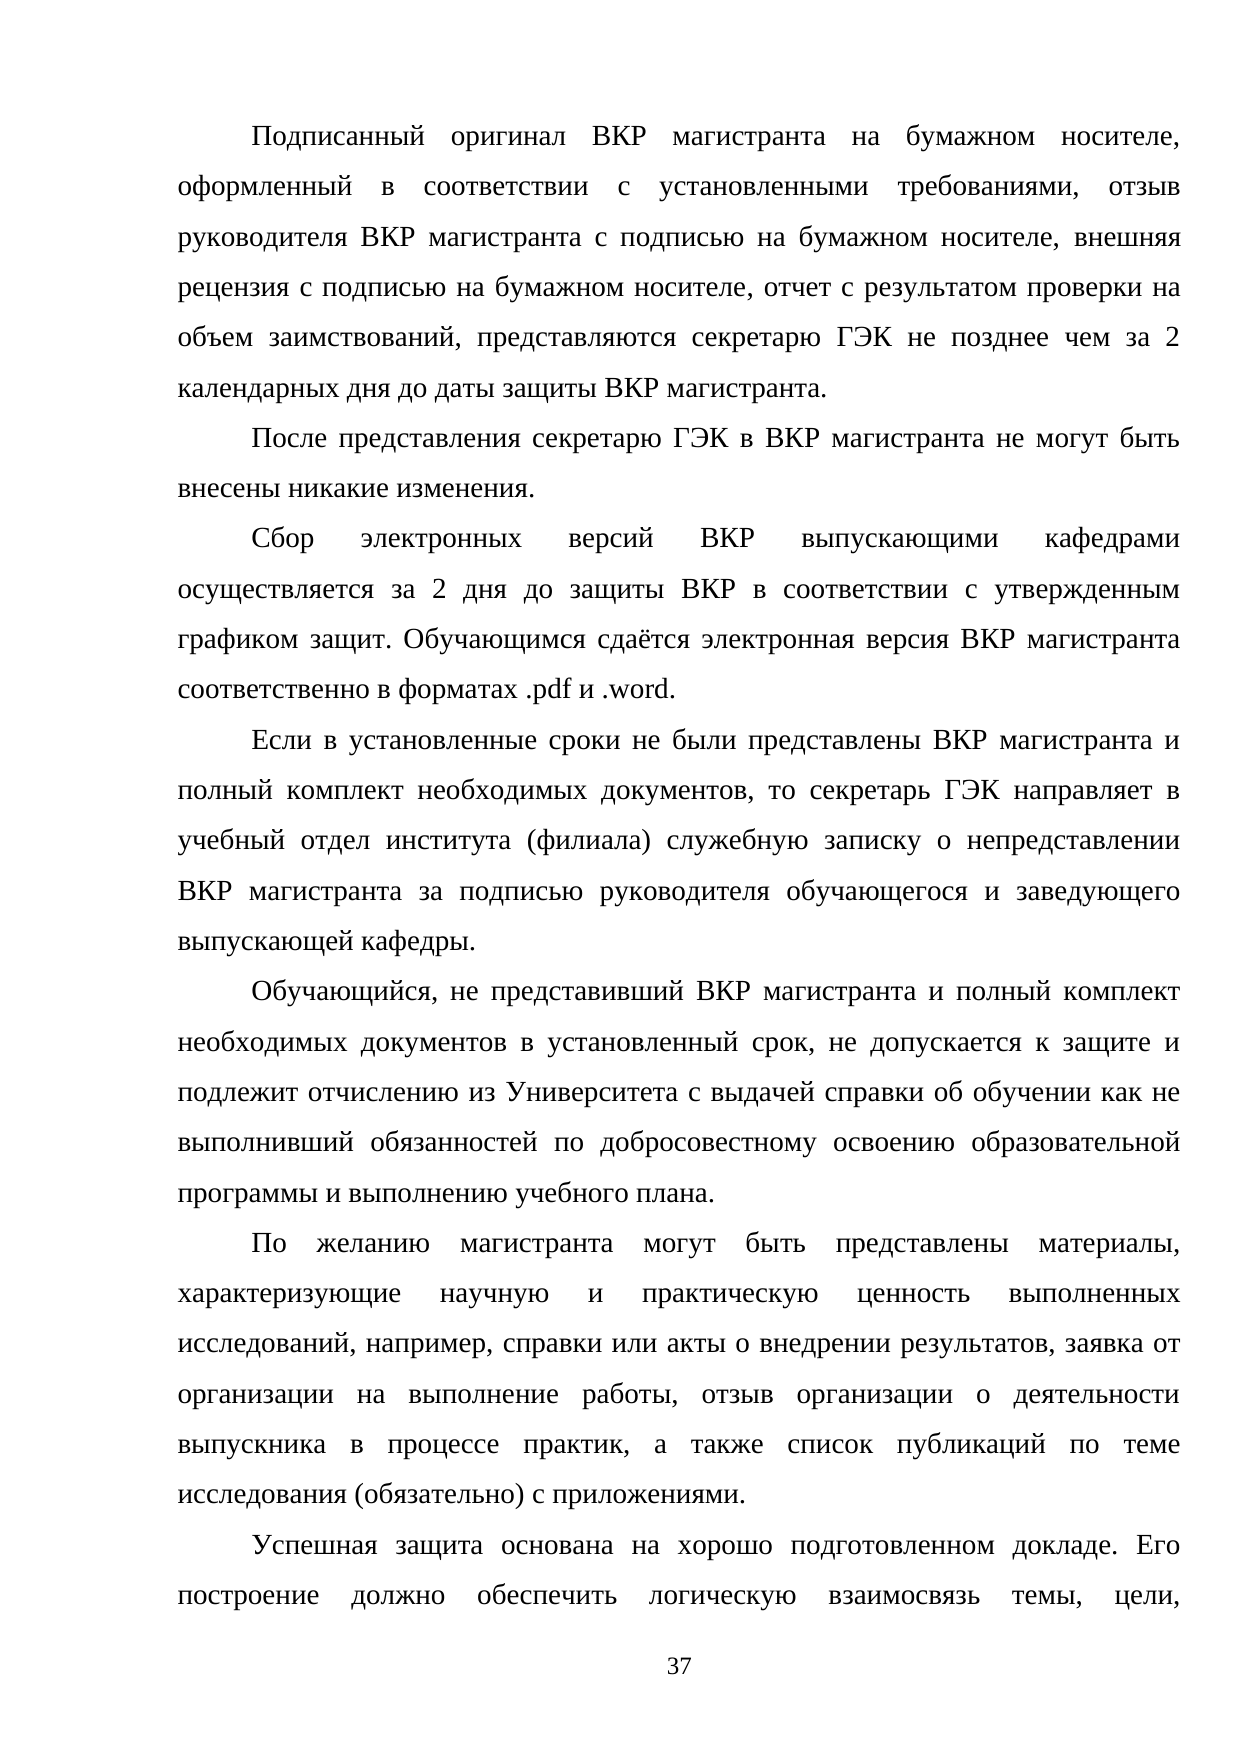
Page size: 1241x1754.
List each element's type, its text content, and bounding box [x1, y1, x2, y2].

text После представления секретарю ГЭК в ВКР магистранта не могут быть внесены никакие изменения. [177, 420, 1181, 504]
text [177, 1527, 1181, 1611]
text Сбор электронных версий ВКР выпускающими кафедрами осуществляется за 2 дня до защиты ВКР в соответствии с утвержденным графиком защит. Обучающимся сдаётся электронная версия ВКР магистранта соответственно в форматах .pdf и .word. [177, 521, 1181, 705]
text По желанию магистранта могут быть представлены материалы, характеризующие научную и практическую ценность выполненных исследований, например, справки или акты о внедрении результатов, заявка от организации на выполнение работы, отзыв организации о деятельности выпускника в процессе практик, а также список публикаций по теме исследования (обязательно) с приложениями. [177, 1225, 1181, 1510]
text Если в установленные сроки не были представлены ВКР магистранта и полный комплект необходимых документов, то секретарь ГЭК направляет в учебный отдел института (филиала) служебную записку о непредставлении ВКР магистранта за подписью руководителя обучающегося и заведующего выпускающей кафедры. [177, 722, 1181, 957]
text Подписанный оригинал ВКР магистранта на бумажном носителе, оформленный в соответствии с установленными требованиями, отзыв руководителя ВКР магистранта с подписью на бумажном носителе, внешняя рецензия с подписью на бумажном носителе, отчет с результатом проверки на объем заимствований, представляются секретарю ГЭК не позднее чем за 2 календарных дня до даты защиты ВКР магистранта. [177, 118, 1181, 403]
text Обучающийся, не представивший ВКР магистранта и полный комплект необходимых документов в установленный срок, не допускается к защите и подлежит отчислению из Университета с выдачей справки об обучении как не выполнивший обязанностей по добросовестному освоению образовательной программы и выполнению учебного плана. [177, 973, 1181, 1208]
